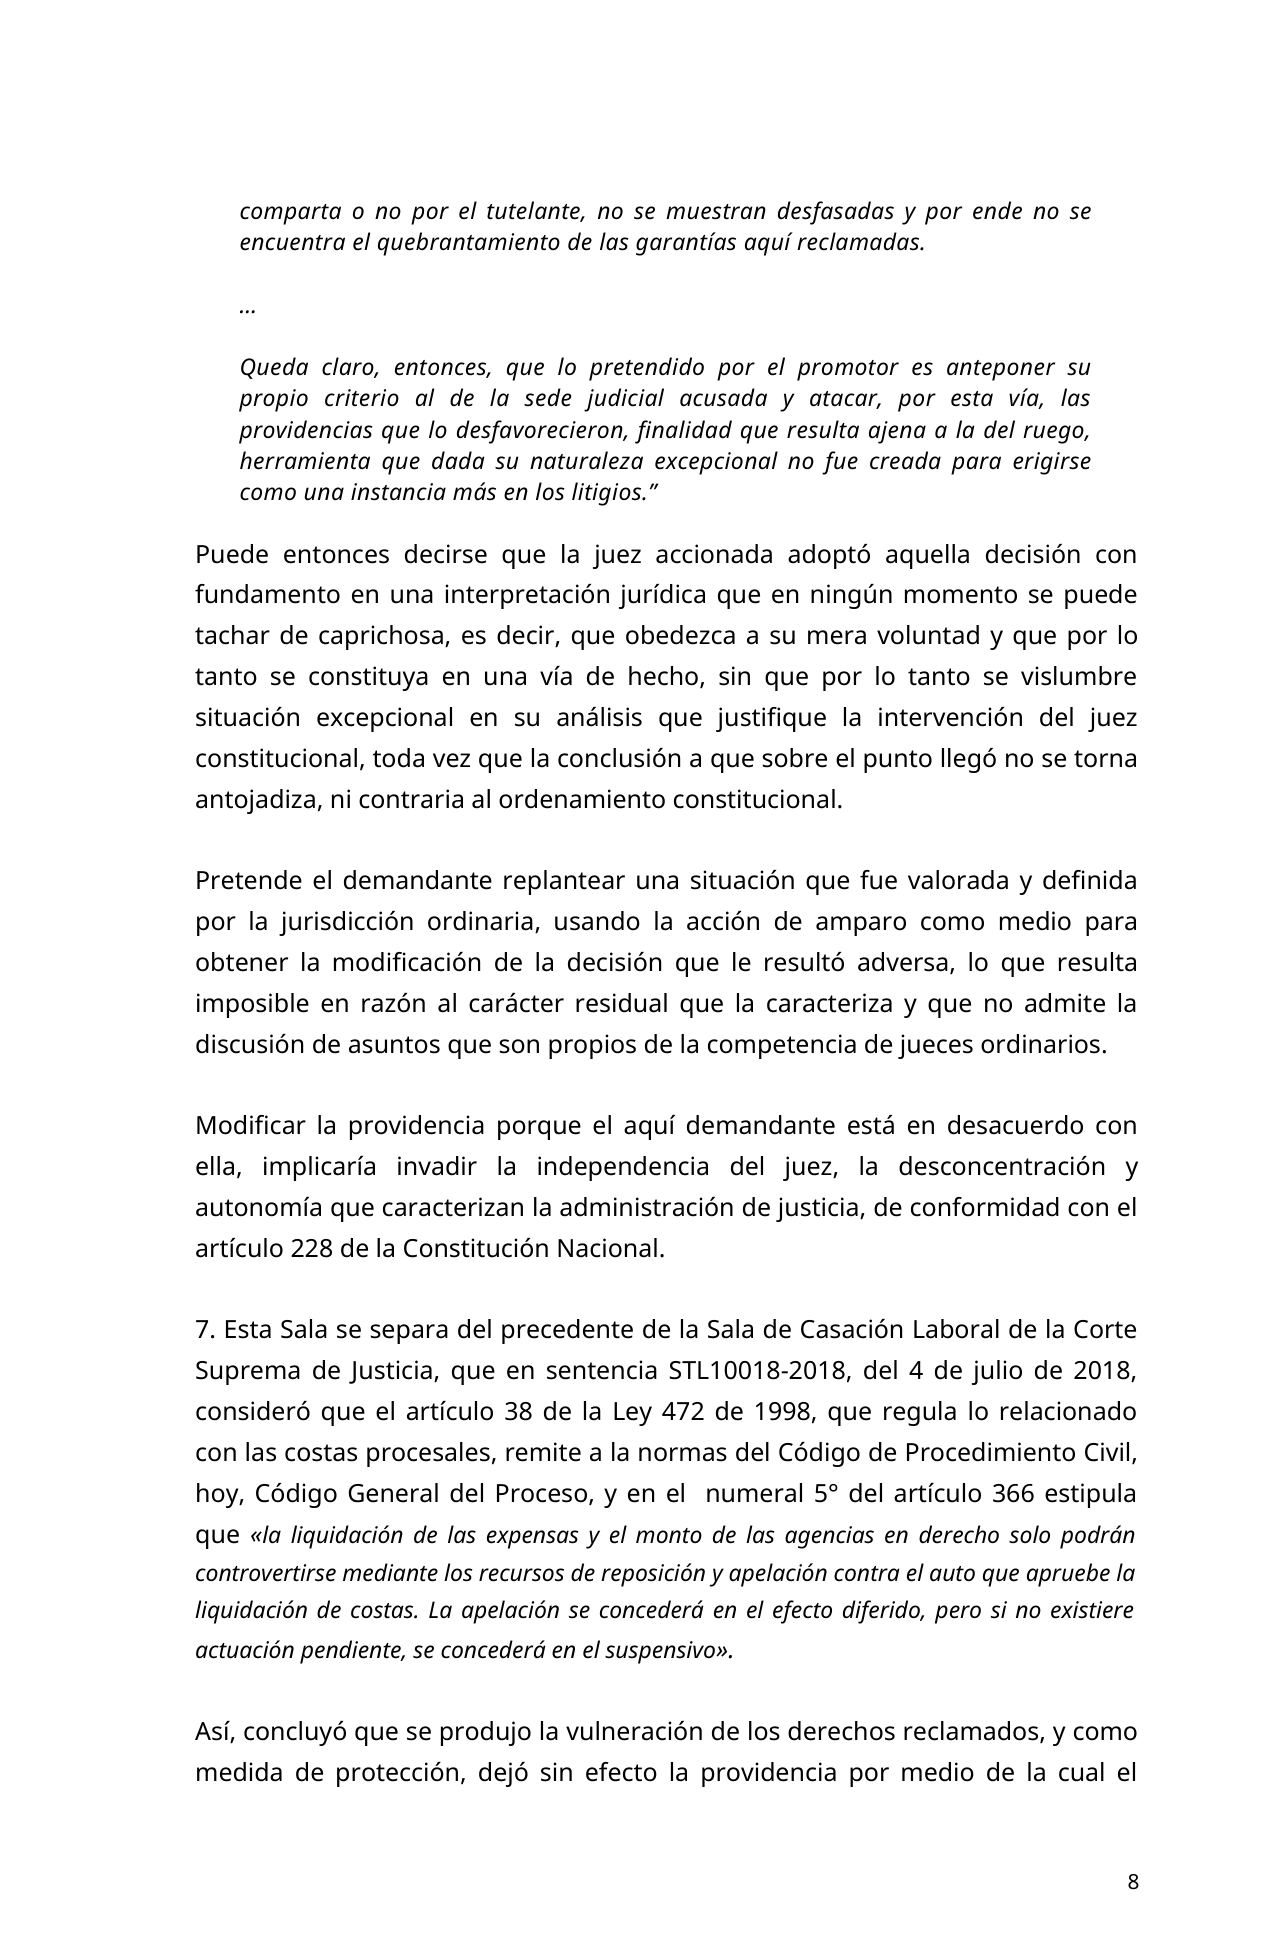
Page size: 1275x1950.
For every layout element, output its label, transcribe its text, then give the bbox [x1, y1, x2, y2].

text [195, 1714, 1139, 1789]
text Modificar la providencia porque el aquí demandante está en desacuerdo con ella, implicaría invadir la independencia del juez, la desconcentración y autonomía que caracterizan la administración de justicia, de conformidad con el artículo 228 de la Constitución Nacional. [195, 1108, 1139, 1264]
text Pretende el demandante replantear una situación que fue valorada y definida por la jurisdicción ordinaria, usando la acción de amparo como medio para obtener la modificación de la decisión que le resultó adversa, lo que resulta imposible en razón al carácter residual que la caracteriza y que no admite la discusión de asuntos que son propios de la competencia de jueces ordinarios. [195, 863, 1139, 1060]
text Queda claro, entonces, que lo pretendido por el promotor es anteponer su propio criterio al de la sede judicial acusada y atacar, por esta vía, las providencias que lo desfavorecieron, finalidad que resulta ajena a la del ruego, herramienta que dada su naturaleza excepcional no fue creada para erigirse como una instancia más en los litigios.” [239, 351, 1095, 507]
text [239, 195, 1095, 257]
text Puede entonces decirse que la juez accionada adoptó aquella decisión con fundamento en una interpretación jurídica que en ningún momento se puede tachar de caprichosa, es decir, que obedezca a su mera voluntad y que por lo tanto se constituya en una vía de hecho, sin que por lo tanto se vislumbre situación excepcional en su análisis que justifique la intervención del juez constitucional, toda vez que la conclusión a que sobre el punto llegó no se torna antojadiza, ni contraria al ordenamiento constitucional. [195, 536, 1139, 815]
text … [239, 289, 1095, 320]
text 7. Esta Sala se separa del precedente de la Sala de Casación Laboral de la Corte Suprema de Justicia, que en sentencia STL10018-2018, del 4 de julio de 2018, consideró que el artículo 38 de la Ley 472 de 1998, que regula lo relacionado con las costas procesales, remite a la normas del Código de Procedimiento Civil, hoy, Código General del Proceso, y en el numeral 5° del artículo 366 estipula que «la liquidación de las expensas y el monto de las agencias en derecho solo podrán controvertirse mediante los recursos de reposición y apelación contra el auto que apruebe la liquidación de costas. La apelación se concederá en el efecto diferido, pero si no existiere actuación pendiente, se concederá en el suspensivo». [195, 1312, 1139, 1666]
